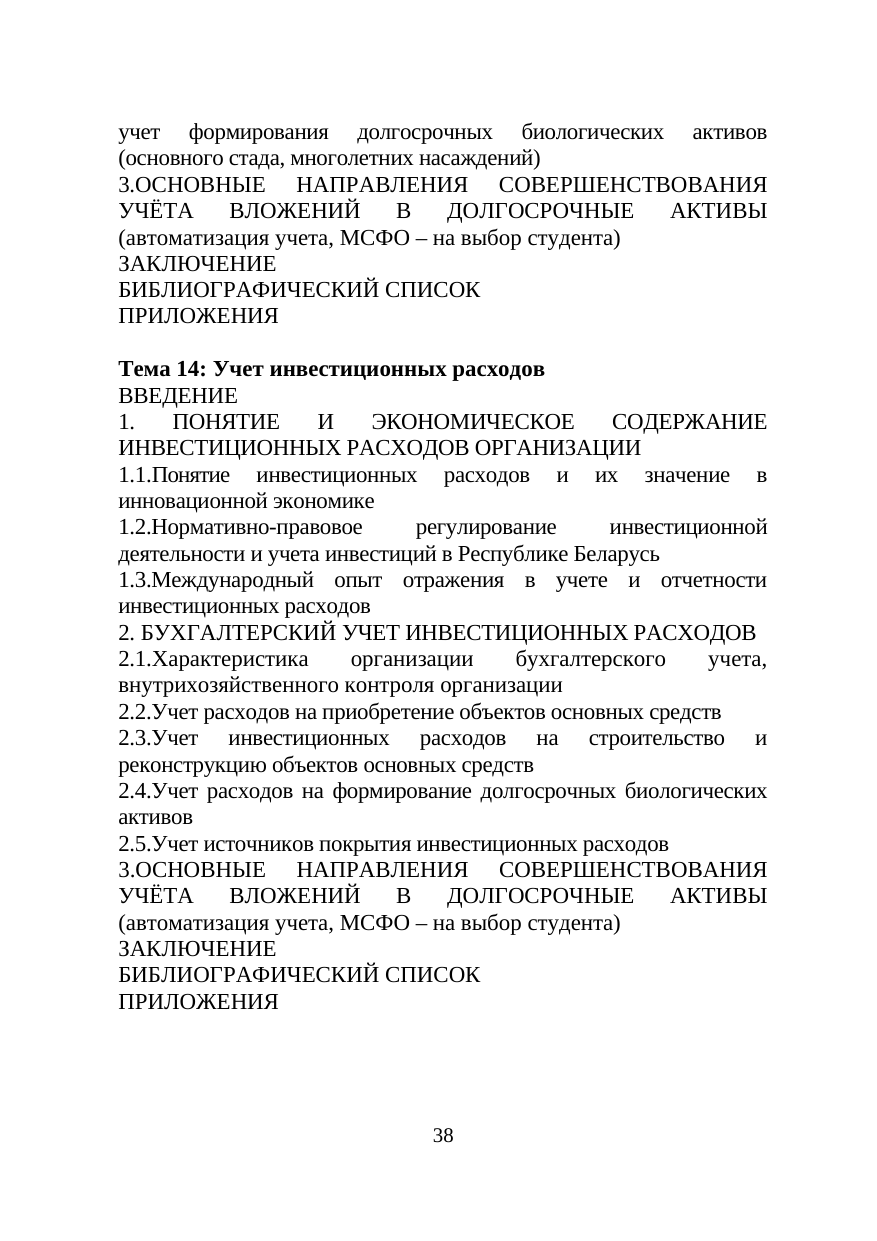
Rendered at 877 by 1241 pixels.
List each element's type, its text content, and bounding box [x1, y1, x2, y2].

text 1.1.Понятие инвестиционных расходов и их значение в инновационной экономике [118, 461, 768, 513]
text 1.2.Нормативно-правовое регулирование инвестиционной деятельности и учета инвестиций в Республике Беларусь [118, 513, 768, 566]
text 2.3.Учет инвестиционных расходов на строительство и реконструкцию объектов основных средств [118, 724, 768, 777]
text ПРИЛОЖЕНИЯ [118, 988, 768, 1014]
text ЗАКЛЮЧЕНИЕ [118, 250, 768, 276]
text 2. БУХГАЛТЕРСКИЙ УЧЕТ ИНВЕСТИЦИОННЫХ РАСХОДОВ [118, 619, 768, 645]
text 2.2.Учет расходов на приобретение объектов основных средств [118, 698, 768, 724]
text ЗАКЛЮЧЕНИЕ [118, 935, 768, 961]
text 1. ПОНЯТИЕ И ЭКОНОМИЧЕСКОЕ СОДЕРЖАНИЕ ИНВЕСТИЦИОННЫХ РАСХОДОВ ОРГАНИЗАЦИИ [118, 408, 768, 461]
text БИБЛИОГРАФИЧЕСКИЙ СПИСОК [118, 276, 768, 303]
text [118, 118, 768, 171]
text ВВЕДЕНИЕ [118, 382, 768, 408]
text БИБЛИОГРАФИЧЕСКИЙ СПИСОК [118, 961, 768, 988]
text 2.1.Характеристика организации бухгалтерского учета, внутрихозяйственного контроля организации [118, 645, 768, 698]
text 2.4.Учет расходов на формирование долгосрочных биологических активов [118, 777, 768, 830]
text 1.3.Международный опыт отражения в учете и отчетности инвестиционных расходов [118, 566, 768, 619]
text 3.ОСНОВНЫЕ НАПРАВЛЕНИЯ СОВЕРШЕНСТВОВАНИЯ УЧЁТА ВЛОЖЕНИЙ В ДОЛГОСРОЧНЫЕ АКТИВЫ (автоматизация учета, МСФО – на выбор студента) [118, 856, 768, 935]
text 2.5.Учет источников покрытия инвестиционных расходов [118, 830, 768, 856]
text 3.ОСНОВНЫЕ НАПРАВЛЕНИЯ СОВЕРШЕНСТВОВАНИЯ УЧЁТА ВЛОЖЕНИЙ В ДОЛГОСРОЧНЫЕ АКТИВЫ (автоматизация учета, МСФО – на выбор студента) [118, 171, 768, 250]
text Тема 14: Учет инвестиционных расходов [118, 355, 768, 382]
text ПРИЛОЖЕНИЯ [118, 303, 768, 329]
